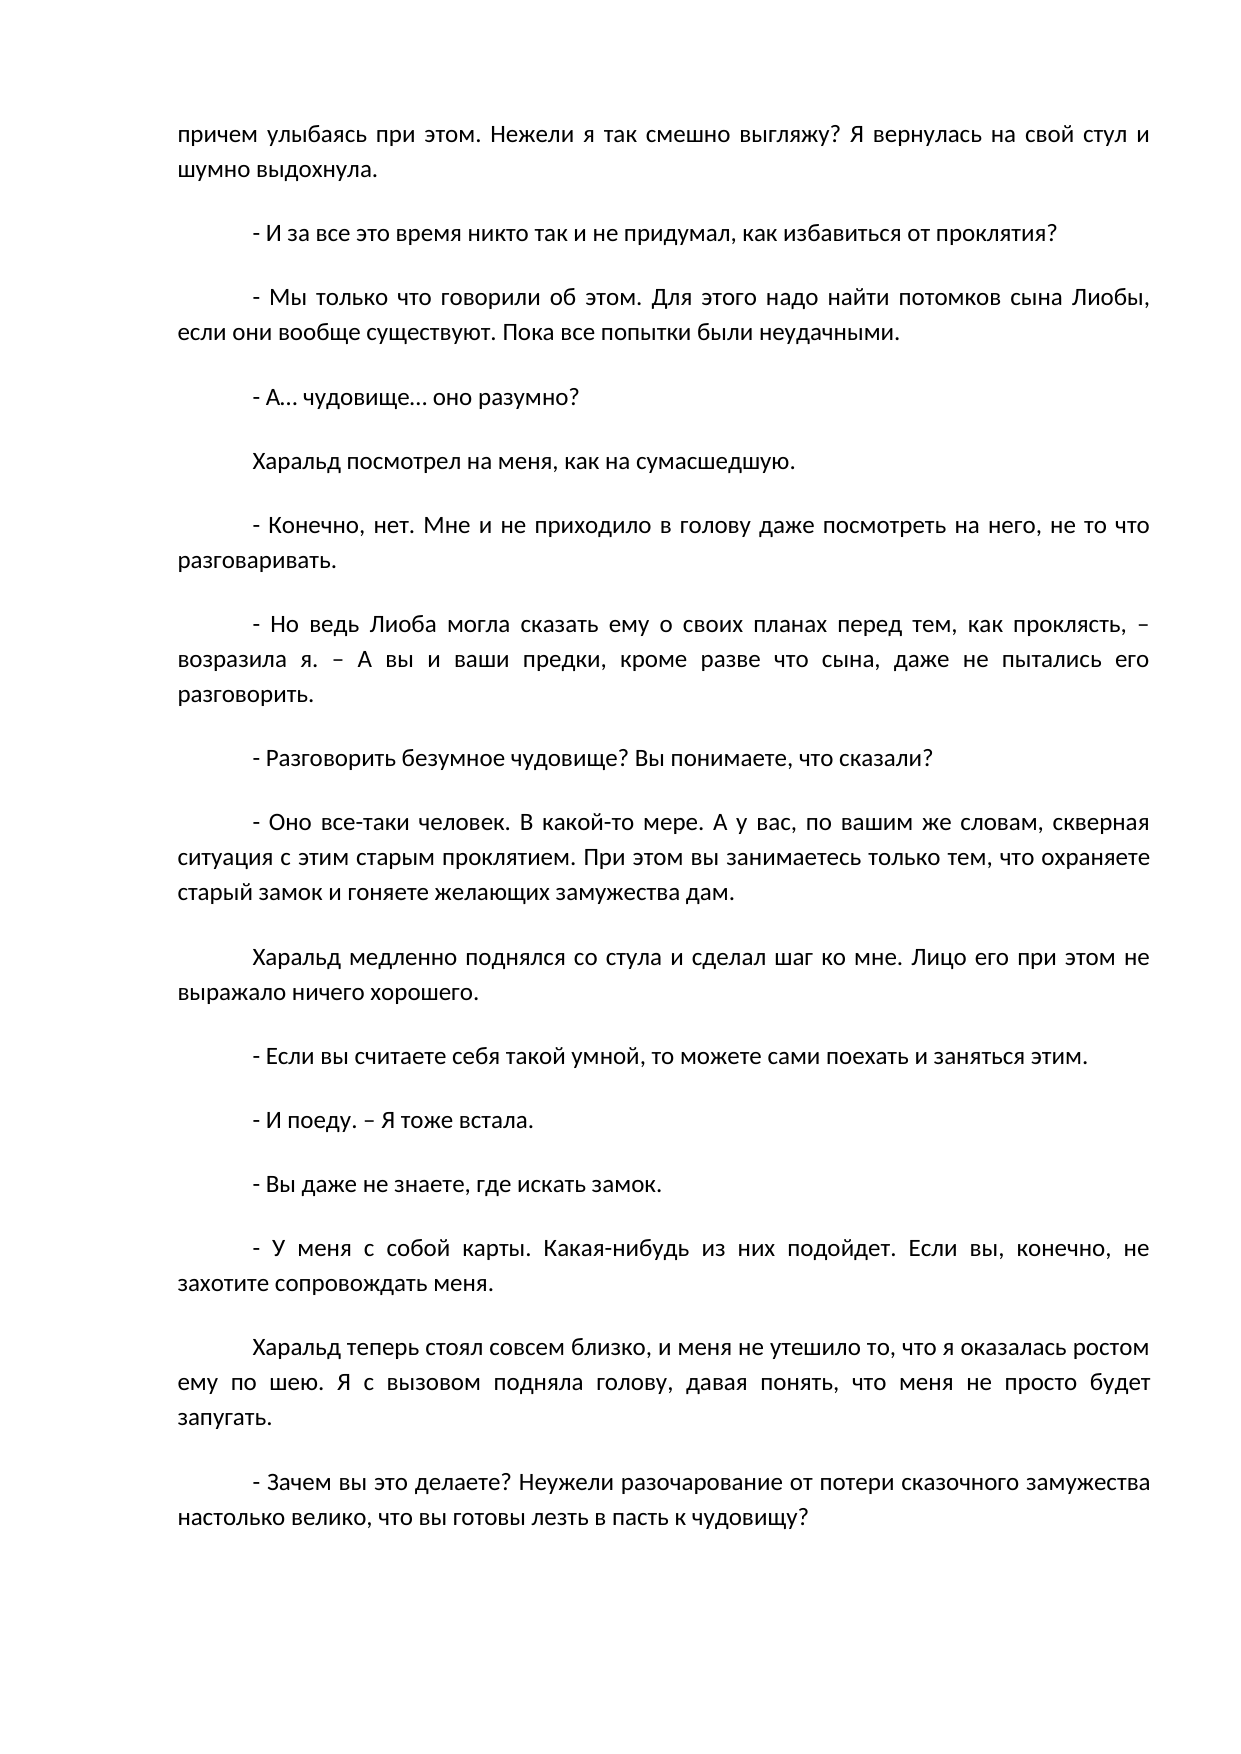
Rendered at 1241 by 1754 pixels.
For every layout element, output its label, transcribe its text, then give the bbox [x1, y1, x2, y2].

text - Зачем вы это делаете? Неужели разочарование от потери сказочного замужества настолько велико, что вы готовы лезть в пасть к чудовищу? [177, 1466, 1152, 1531]
text - Если вы считаете себя такой умной, то можете сами поехать и заняться этим. [177, 1040, 1152, 1070]
text - Разговорить безумное чудовище? Вы понимаете, что сказали? [177, 742, 1152, 773]
text Харальд посмотрел на меня, как на сумасшедшую. [177, 445, 1152, 475]
text Харальд теперь стоял совсем близко, и меня не утешило то, что я оказалась ростом ему по шею. Я с вызовом подняла голову, давая понять, что меня не просто будет запугать. [177, 1331, 1152, 1432]
text - Оно все-таки человек. В какой-то мере. А у вас, по вашим же словам, скверная ситуация с этим старым проклятием. При этом вы занимаетесь только тем, что охраняете старый замок и гоняете желающих замужества дам. [177, 806, 1152, 907]
text Харальд медленно поднялся со стула и сделал шаг ко мне. Лицо его при этом не выражало ничего хорошего. [177, 941, 1152, 1006]
text - И поеду. – Я тоже встала. [177, 1104, 1152, 1134]
text - У меня с собой карты. Какая-нибудь из них подойдет. Если вы, конечно, не захотите сопровождать меня. [177, 1232, 1152, 1298]
text - А… чудовище… оно разумно? [177, 381, 1152, 411]
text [177, 118, 1152, 184]
text - Конечно, нет. Мне и не приходило в голову даже посмотреть на него, не то что разговаривать. [177, 509, 1152, 574]
text - Вы даже не знаете, где искать замок. [177, 1168, 1152, 1199]
text - Но ведь Лиоба могла сказать ему о своих планах перед тем, как проклясть, – возразила я. – А вы и ваши предки, кроме разве что сына, даже не пытались его разговорить. [177, 608, 1152, 709]
text - Мы только что говорили об этом. Для этого надо найти потомков сына Лиобы, если они вообще существуют. Пока все попытки были неудачными. [177, 281, 1152, 347]
text - И за все это время никто так и не придумал, как избавиться от проклятия? [177, 217, 1152, 248]
